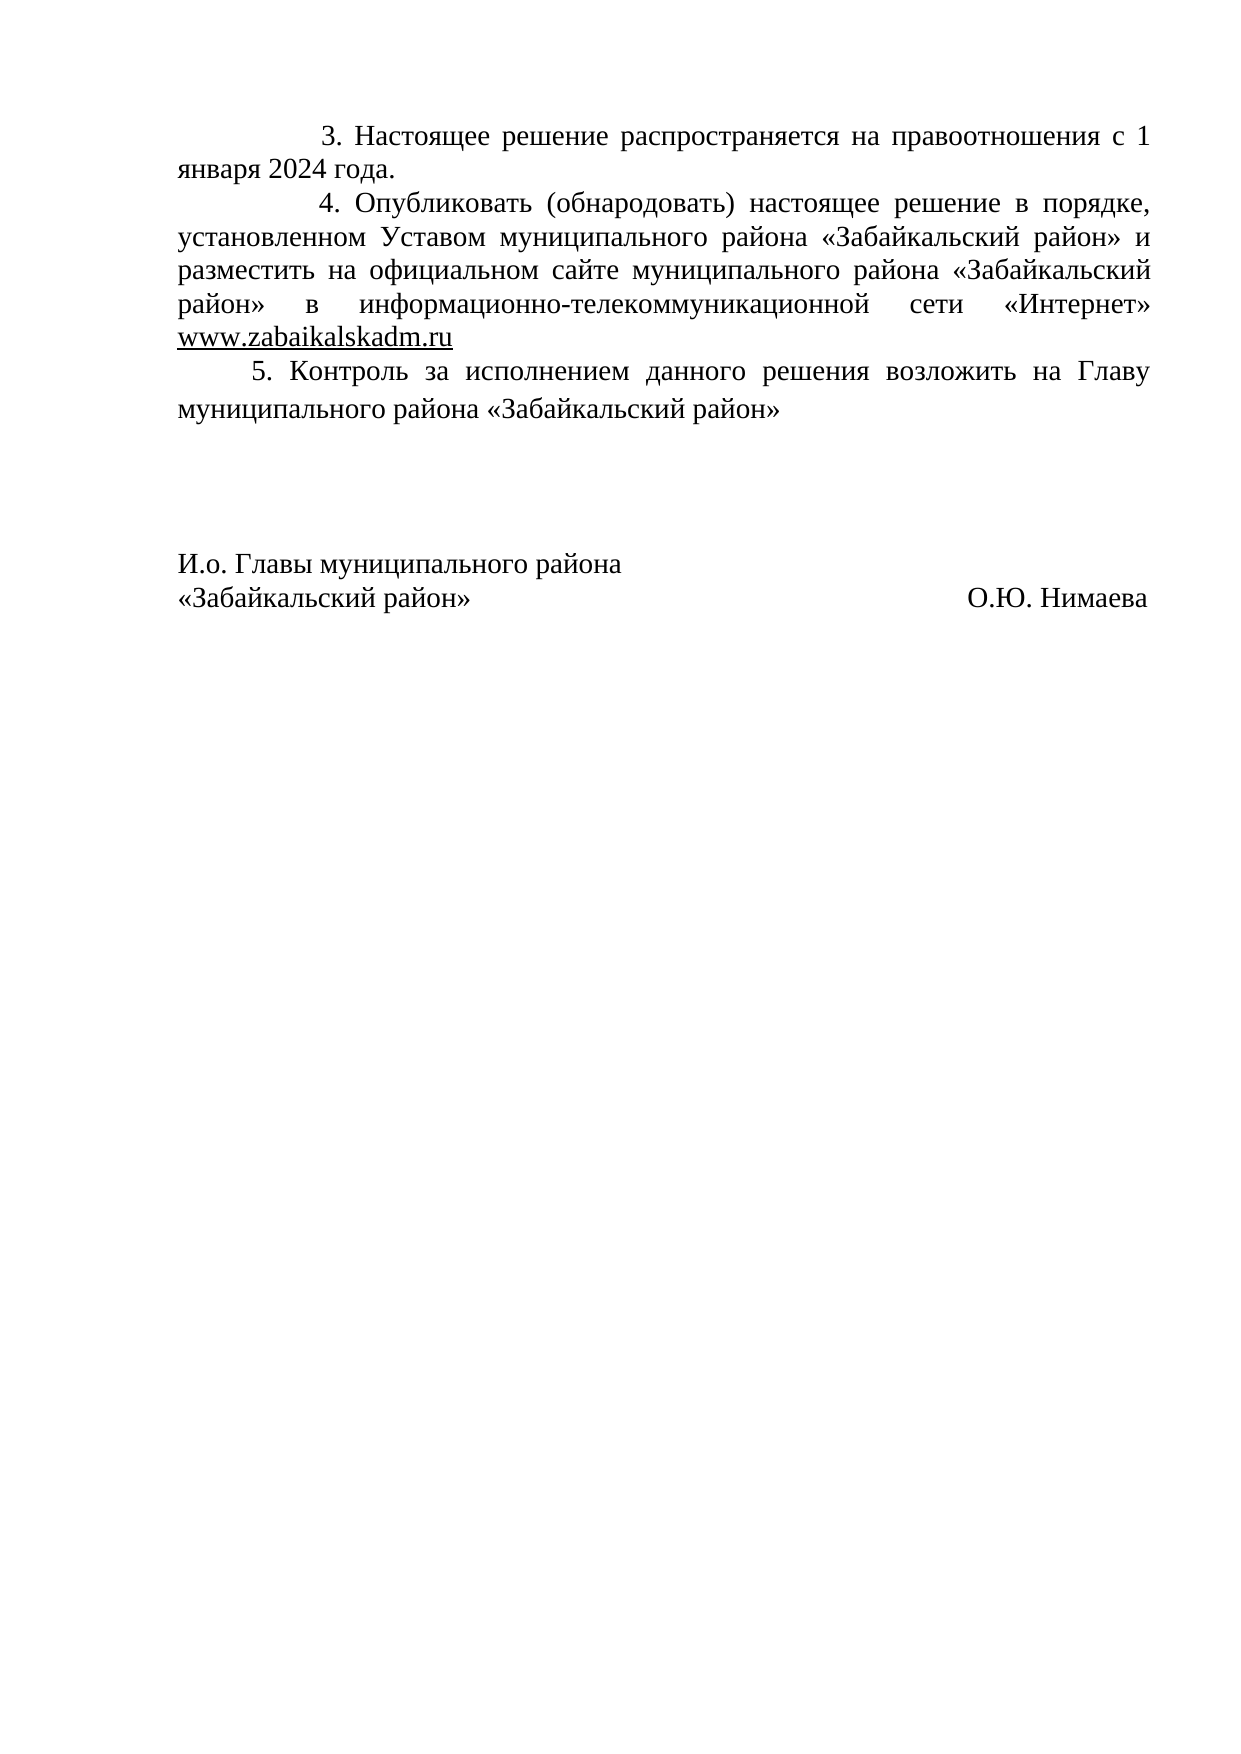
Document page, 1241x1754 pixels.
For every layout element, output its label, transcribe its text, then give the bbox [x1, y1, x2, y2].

text «Забайкальский район» О.Ю. Нимаева [177, 580, 1152, 614]
text 4. Опубликовать (обнародовать) настоящее решение в порядке, установленном Уставом муниципального района «Забайкальский район» и разместить на официальном сайте муниципального района «Забайкальский район» в информационно-телекоммуникационной сети «Интернет» www.zabaikalskadm.ru [177, 185, 1152, 353]
text 3. Настоящее решение распространяется на правоотношения с 1 января 2024 года. [177, 118, 1152, 185]
list 5. Контроль за исполнением данного решения возложить на Главу муниципального района «Забайкальский район» [177, 353, 1152, 425]
text И.о. Главы муниципального района [177, 547, 1152, 580]
